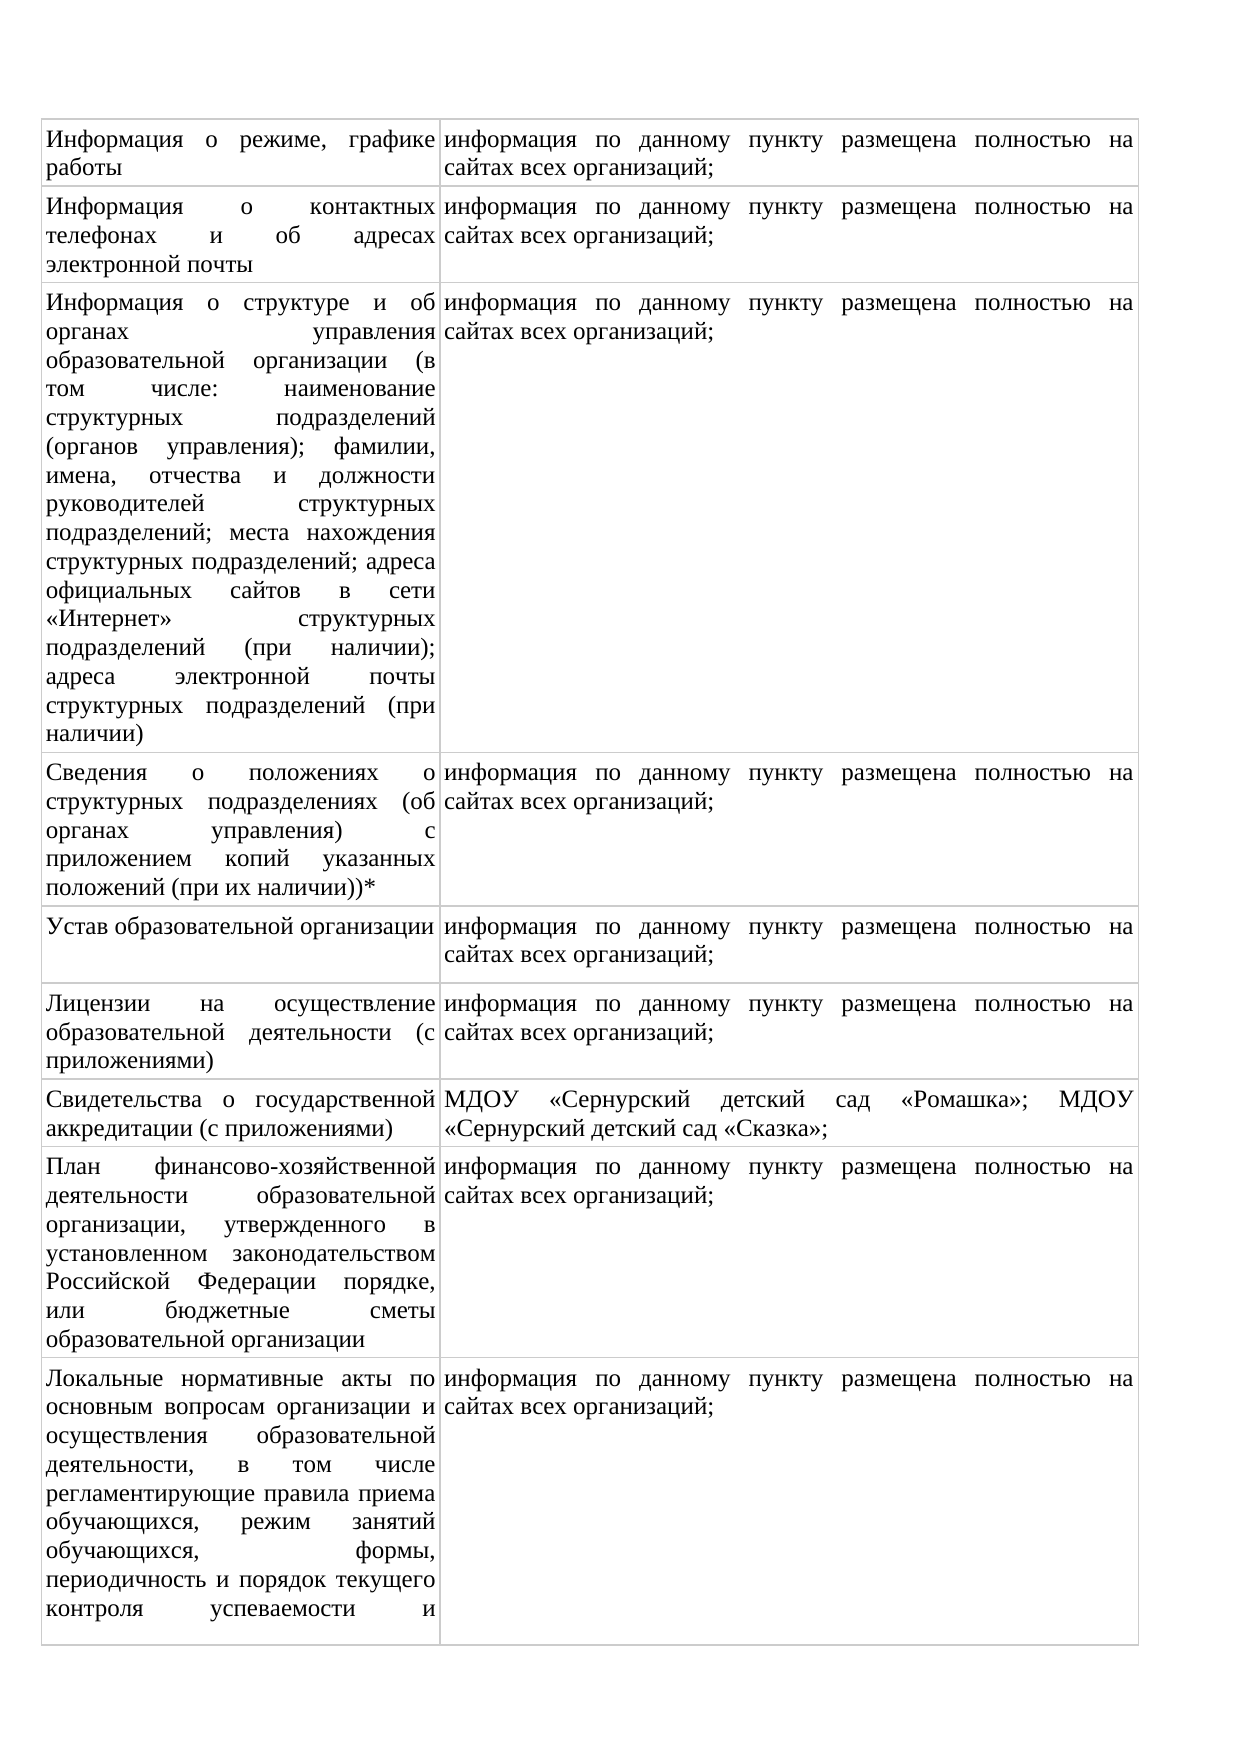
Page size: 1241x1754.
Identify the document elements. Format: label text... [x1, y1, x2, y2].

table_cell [42, 1358, 439, 1644]
table_cell Сведения о положениях о структурных подразделениях (об органах управления) с приложением копий указанных положений (при их наличии))* [42, 753, 439, 905]
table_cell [441, 187, 1138, 282]
table_cell информация по данному пункту размещена полностью на сайтах всех организаций; [441, 1147, 1138, 1357]
table_cell Лицензии на осуществление образовательной деятельности (с приложениями) [42, 984, 439, 1078]
table_cell Информация о режиме, графике работы [42, 120, 439, 185]
table_cell Свидетельства о государственной аккредитации (с приложениями) [42, 1080, 439, 1146]
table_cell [441, 1358, 1138, 1644]
table_cell информация по данному пункту размещена полностью на сайтах всех организаций; [441, 283, 1138, 751]
table_cell информация по данному пункту размещена полностью на сайтах всех организаций; [441, 753, 1138, 905]
table_cell Информация о структуре и об органах управления образовательной организации (в том числе: наименование структурных подразделений (органов управления); фамилии, имена, отчества и должности руководителей структурных подразделений; места нахождения структурных подразделений; адреса официальных сайтов в сети «Интернет» структурных подразделений (при наличии); адреса электронной почты структурных подразделений (при наличии) [42, 283, 439, 751]
table_cell План финансово-хозяйственной деятельности образовательной организации, утвержденного в установленном законодательством Российской Федерации порядке, или бюджетные сметы образовательной организации [42, 1147, 439, 1357]
table_cell информация по данному пункту размещена полностью на сайтах всех организаций; [441, 907, 1138, 982]
table_cell Устав образовательной организации [42, 907, 439, 982]
table_cell Информация о контактных телефонах и об адресах электронной почты [42, 187, 439, 282]
table_cell МДОУ «Сернурский детский сад «Ромашка»; МДОУ «Сернурский детский сад «Сказка»; [441, 1080, 1138, 1146]
table_cell информация по данному пункту размещена полностью на сайтах всех организаций; [441, 984, 1138, 1078]
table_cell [441, 120, 1138, 185]
